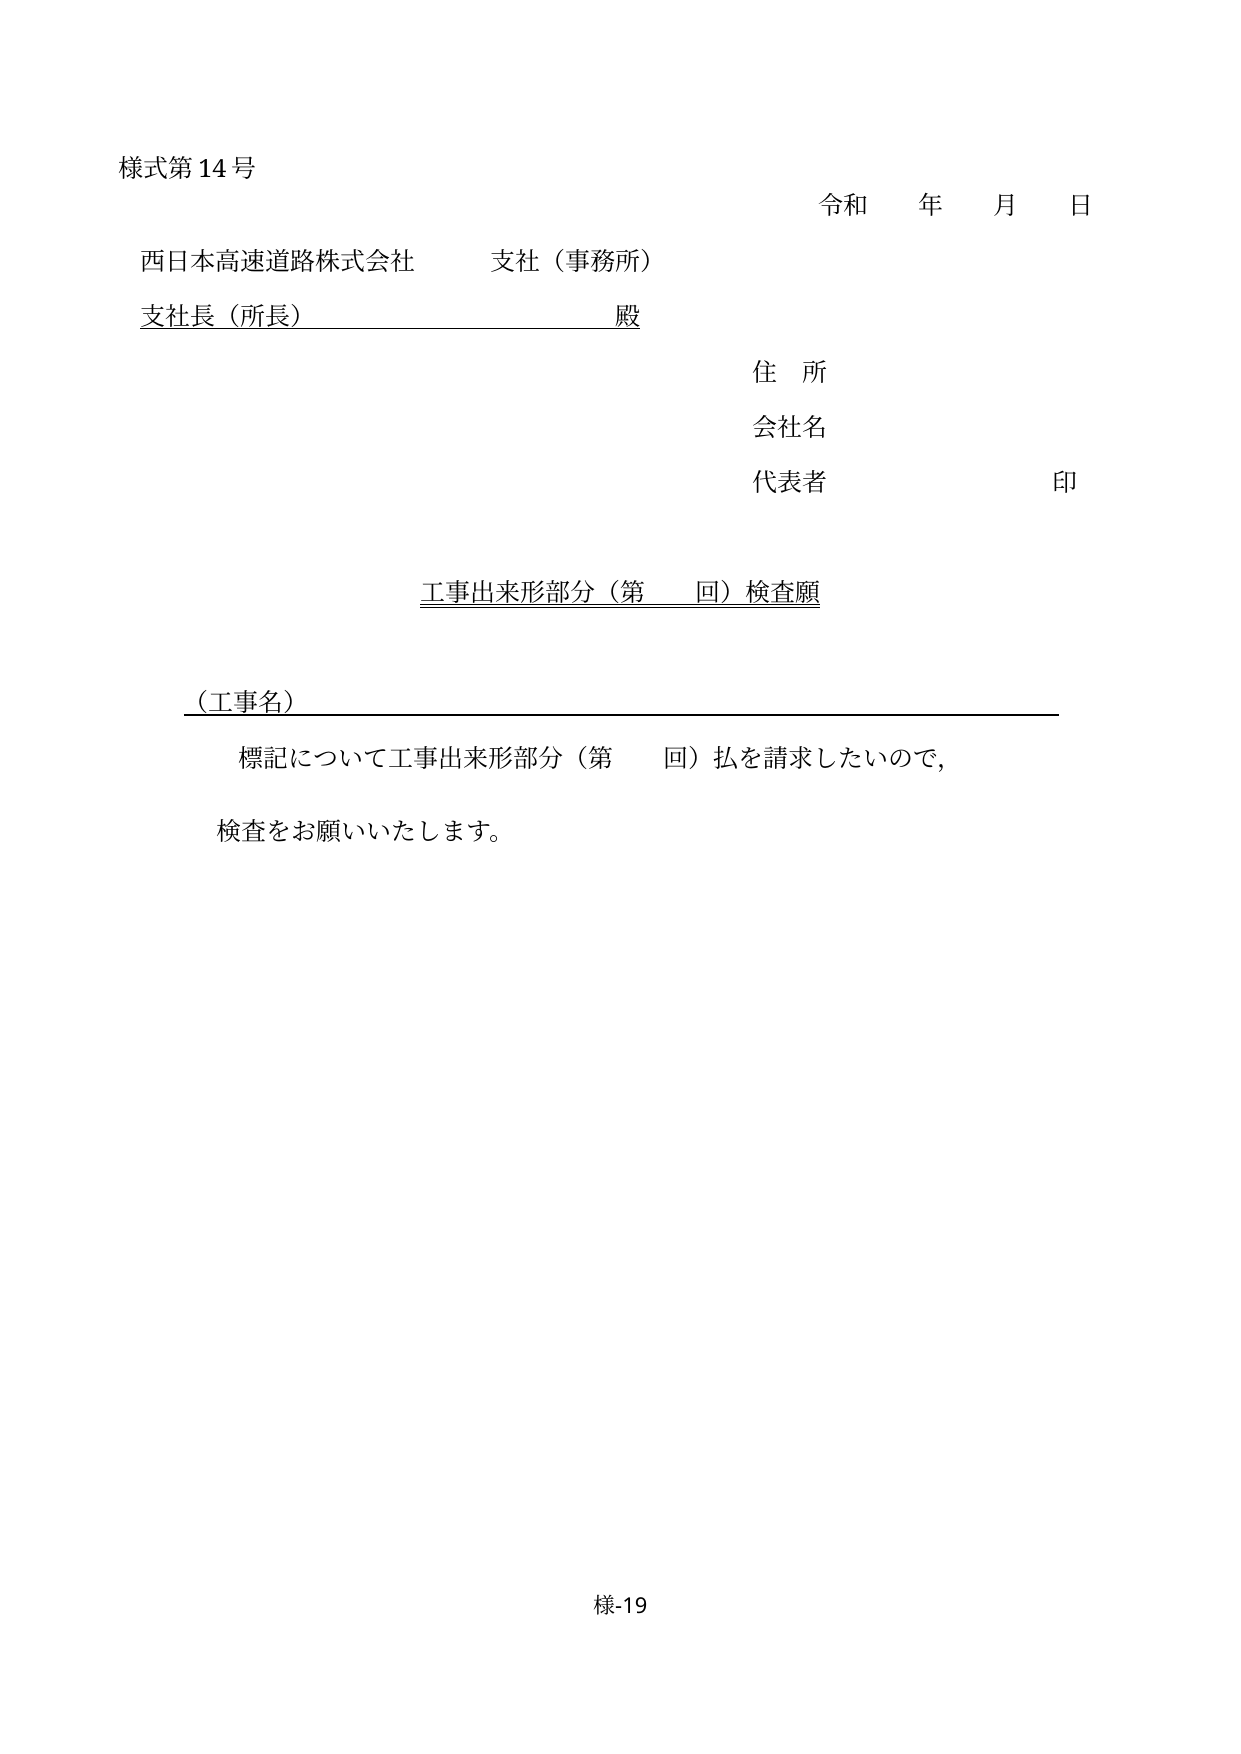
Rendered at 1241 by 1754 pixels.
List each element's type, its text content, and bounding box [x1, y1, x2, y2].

text 会社名 [118, 407, 1122, 444]
text （工事名） [118, 682, 1122, 720]
text 工事出来形部分（第 回）検査願 [118, 572, 1122, 610]
text 支社長（所長） 殿 [118, 296, 1122, 334]
text 住 所 [118, 352, 1122, 389]
text 代表者 印 [118, 462, 1122, 500]
text 標記について工事出来形部分（第 回）払を請求したいので， [206, 738, 1122, 775]
text 西日本高速道路株式会社 支社（事務所） [118, 241, 1122, 278]
text 検査をお願いいたします。 [206, 811, 1122, 848]
text 令和 年 月 日 [118, 185, 1122, 223]
text 様式第14号 [118, 148, 1122, 185]
